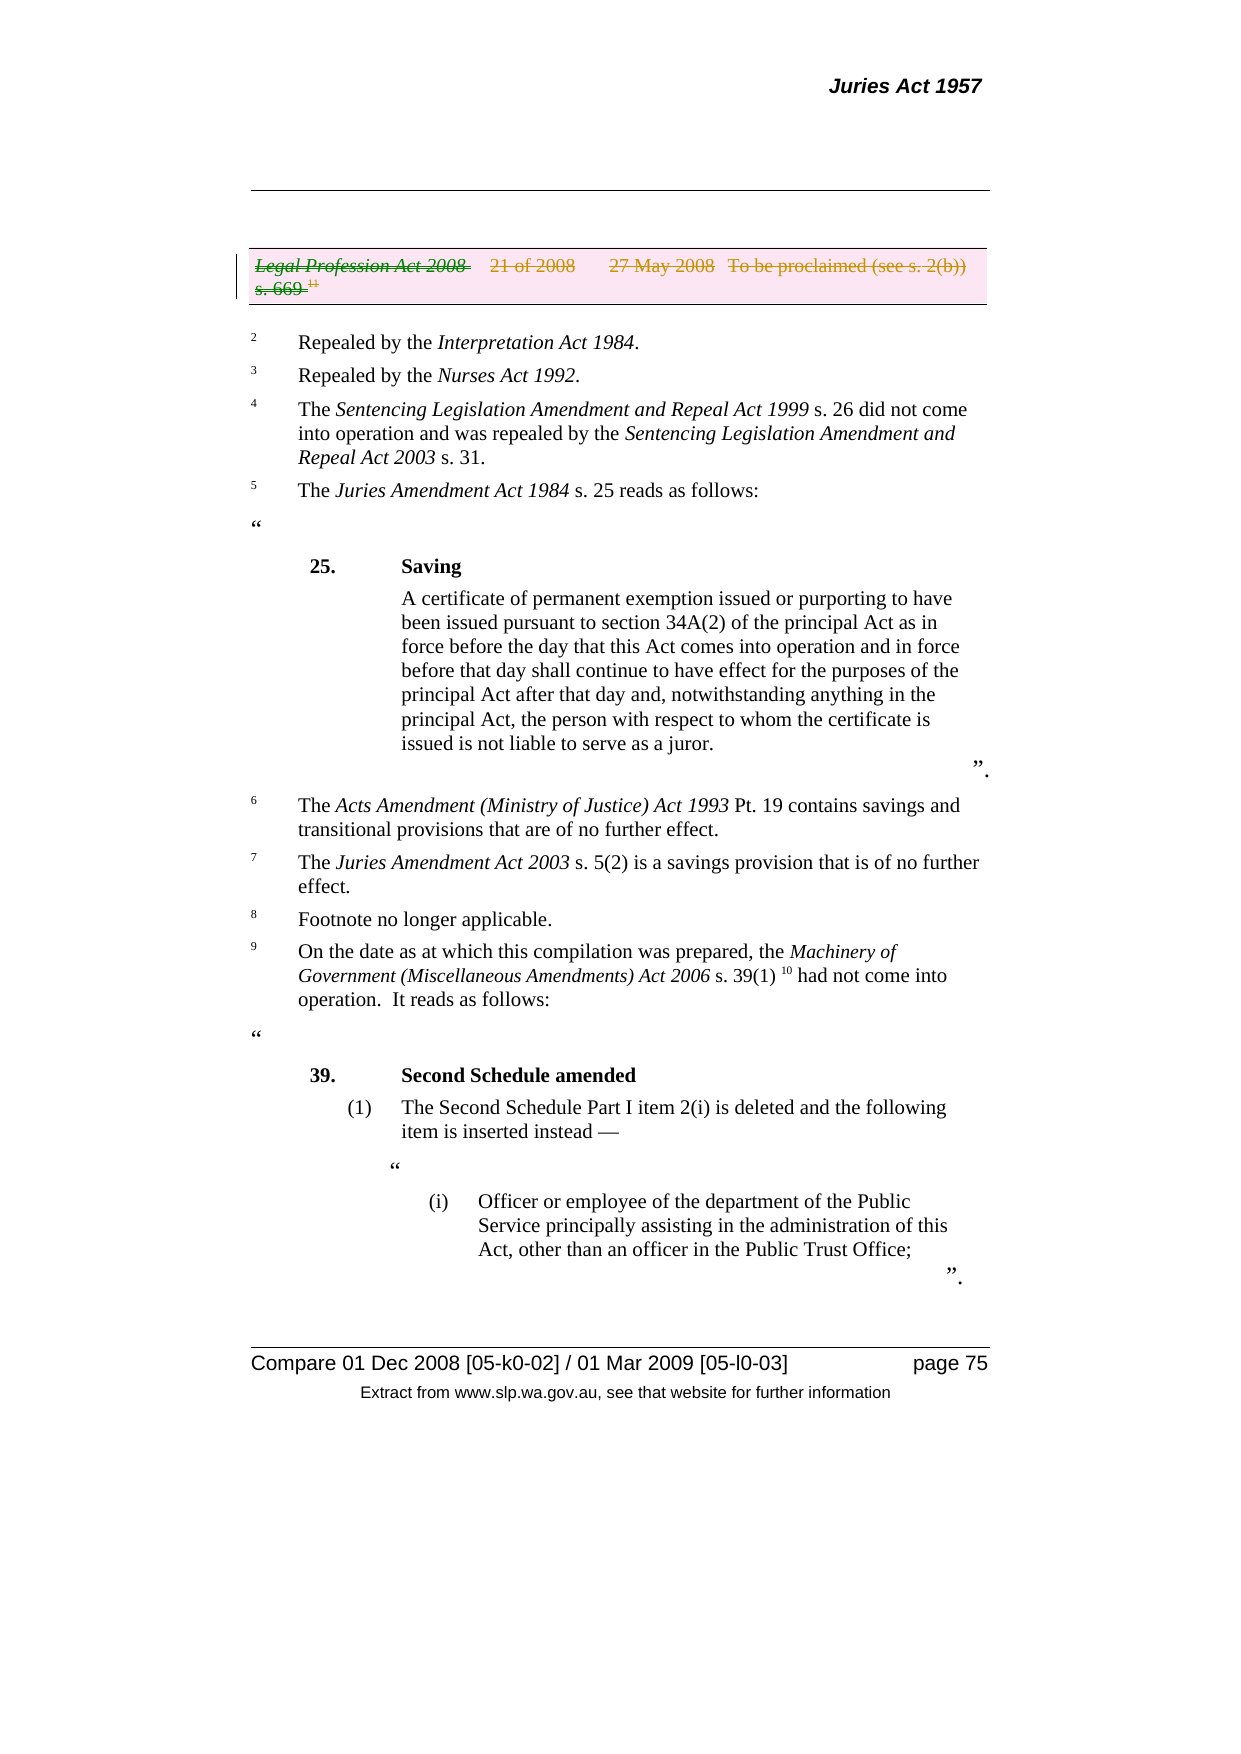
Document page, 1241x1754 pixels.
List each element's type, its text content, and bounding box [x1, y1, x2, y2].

text (i) Officer or employee of the department of the Public Service principally assisting in the administration of this Act, other than an officer in the Public Trust Office; [389, 1189, 960, 1261]
text 6 The Acts Amendment (Ministry of Justice) Act 1993 Pt. 19 contains savings and transitional provisions that are of no further effect. [251, 793, 990, 841]
text A certificate of permanent exemption issued or purporting to have been issued pursuant to section 34A(2) of the principal Act as in force before the day that this Act comes into operation and in force before that day shall continue to have effect for the purposes of the principal Act after that day and, notwithstanding anything in the principal Act, the person with respect to whom the certificate is issued is not liable to serve as a juror. [312, 586, 960, 754]
text ”. [251, 754, 990, 783]
text “ [389, 1156, 990, 1185]
text (1) The Second Schedule Part I item 2(i) is deleted and the following item is inserted instead — [312, 1095, 960, 1143]
text 9 On the date as at which this compilation was prepared, the Machinery of Government (Miscellaneous Amendments) Act 2006 s. 39(1) 10 had not come into operation. It reads as follows: [251, 939, 990, 1011]
text 2 Repealed by the Interpretation Act 1984. [251, 329, 990, 354]
subtitle 39. Second Schedule amended [309, 1063, 960, 1087]
text ”. [251, 1261, 963, 1290]
text 3 Repealed by the Nurses Act 1992. [251, 363, 990, 387]
text “ [251, 1024, 990, 1052]
subtitle 25. Saving [309, 554, 960, 578]
text 8 Footnote no longer applicable. [251, 907, 990, 931]
text 7 The Juries Amendment Act 2003 s. 5(2) is a savings provision that is of no further effect. [251, 850, 990, 898]
text 5 The Juries Amendment Act 1984 s. 25 reads as follows: [251, 478, 990, 502]
text “ [251, 514, 990, 543]
text 4 The Sentencing Legislation Amendment and Repeal Act 1999 s. 26 did not come into operation and was repealed by the Sentencing Legislation Amendment and Repeal Act 2003 s. 31. [251, 396, 990, 469]
